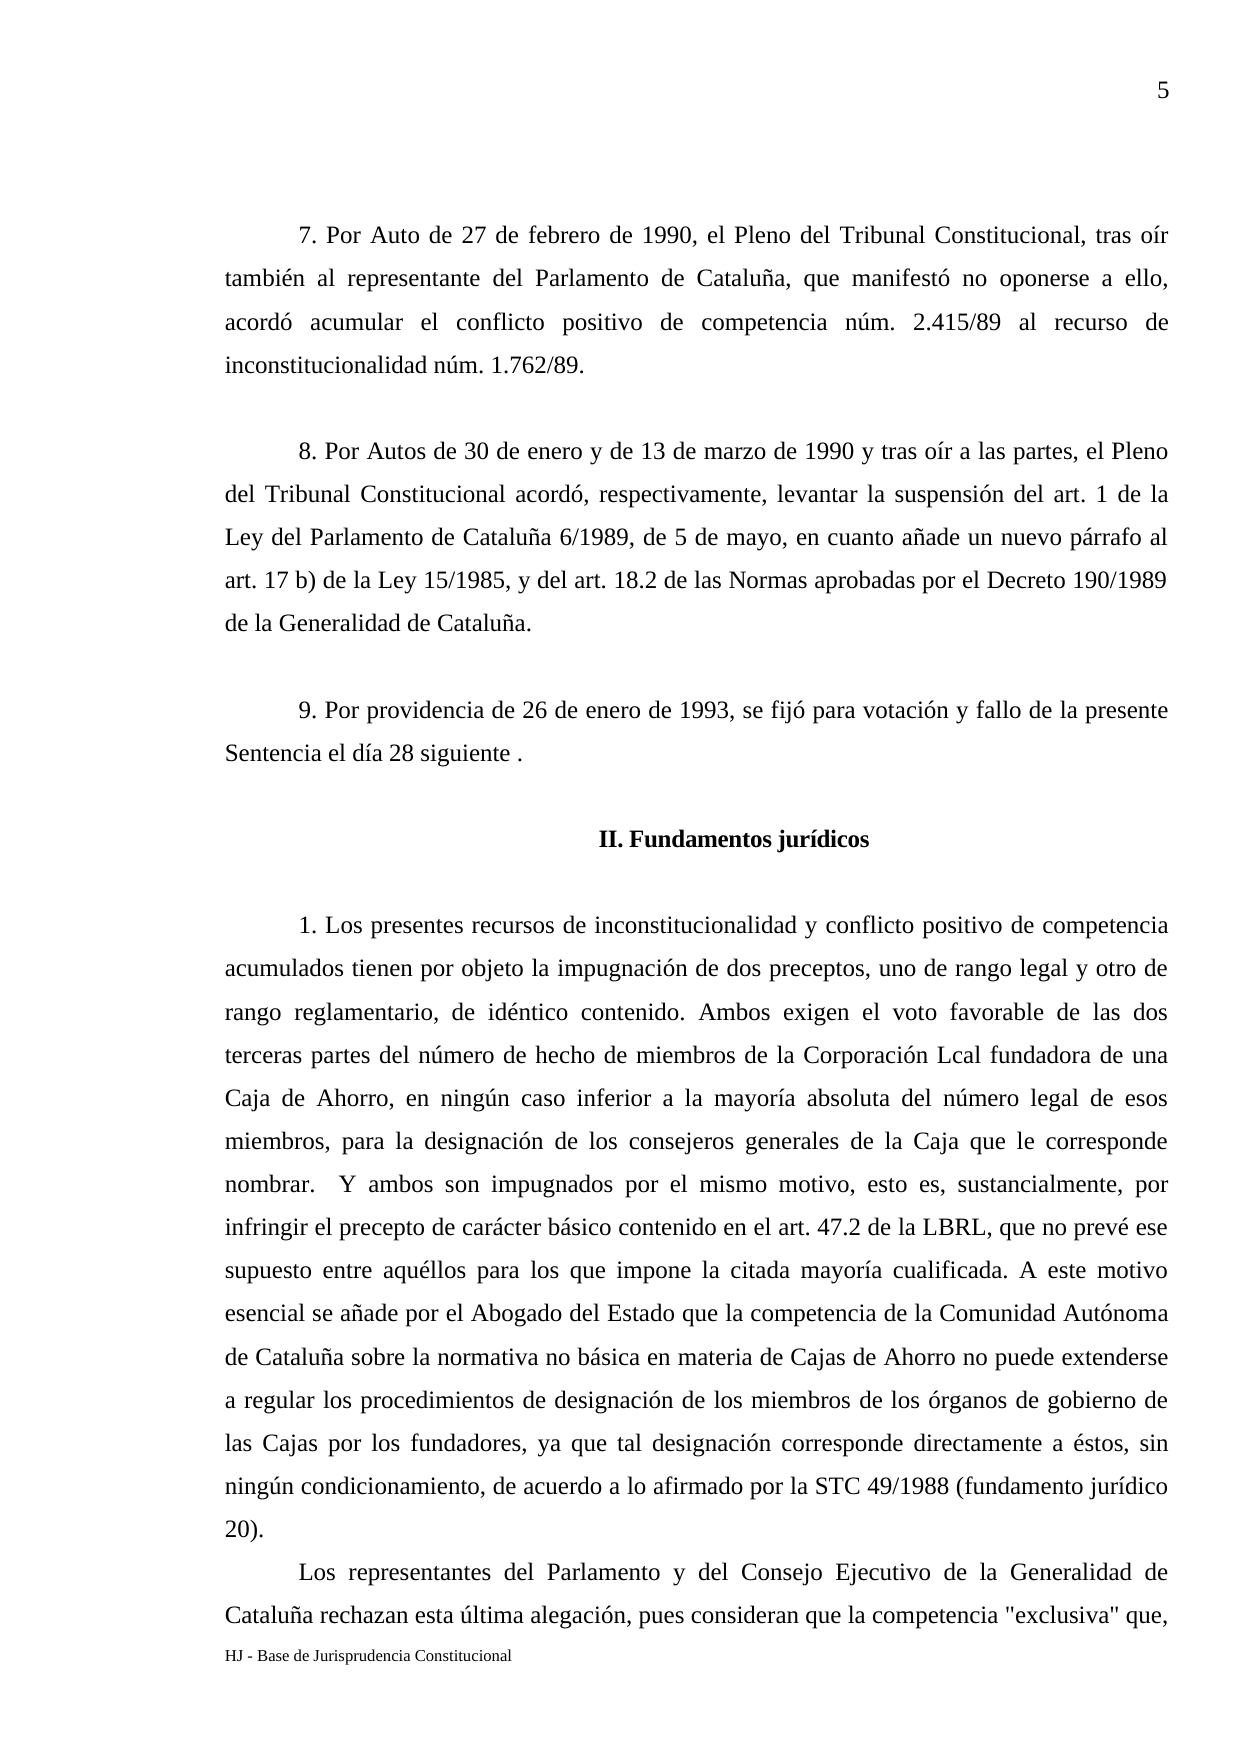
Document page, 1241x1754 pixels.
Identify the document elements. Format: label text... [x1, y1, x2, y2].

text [224, 1557, 1169, 1629]
text 1. Los presentes recursos de inconstitucionalidad y conflicto positivo de competencia acumulados tienen por objeto la impugnación de dos preceptos, uno de rango legal y otro de rango reglamentario, de idéntico contenido. Ambos exigen el voto favorable de las dos terceras partes del número de hecho de miembros de la Corporación Lcal fundadora de una Caja de Ahorro, en ningún caso inferior a la mayoría absoluta del número legal de esos miembros, para la designación de los consejeros generales de la Caja que le corresponde nombrar. Y ambos son impugnados por el mismo motivo, esto es, sustancialmente, por infringir el precepto de carácter básico contenido en el art. 47.2 de la LBRL, que no prevé ese supuesto entre aquéllos para los que impone la citada mayoría cualificada. A este motivo esencial se añade por el Abogado del Estado que la competencia de la Comunidad Autónoma de Cataluña sobre la normativa no básica en materia de Cajas de Ahorro no puede extenderse a regular los procedimientos de designación de los miembros de los órganos de gobierno de las Cajas por los fundadores, ya que tal designación corresponde directamente a éstos, sin ningún condicionamiento, de acuerdo a lo afirmado por la STC 49/1988 (fundamento jurídico 20). [224, 910, 1169, 1543]
subtitle II. Fundamentos jurídicos [224, 824, 1169, 853]
text 8. Por Autos de 30 de enero y de 13 de marzo de 1990 y tras oír a las partes, el Pleno del Tribunal Constitucional acordó, respectivamente, levantar la suspensión del art. 1 de la Ley del Parlamento de Cataluña 6/1989, de 5 de mayo, en cuanto añade un nuevo párrafo al art. 17 b) de la Ley 15/1985, y del art. 18.2 de las Normas aprobadas por el Decreto 190/1989 de la Generalidad de Cataluña. [224, 436, 1169, 637]
text 9. Por providencia de 26 de enero de 1993, se fijó para votación y fallo de la presente Sentencia el día 28 siguiente . [224, 695, 1169, 767]
text 7. Por Auto de 27 de febrero de 1990, el Pleno del Tribunal Constitucional, tras oír también al representante del Parlamento de Cataluña, que manifestó no oponerse a ello, acordó acumular el conflicto positivo de competencia núm. 2.415/89 al recurso de inconstitucionalidad núm. 1.762/89. [224, 220, 1169, 378]
